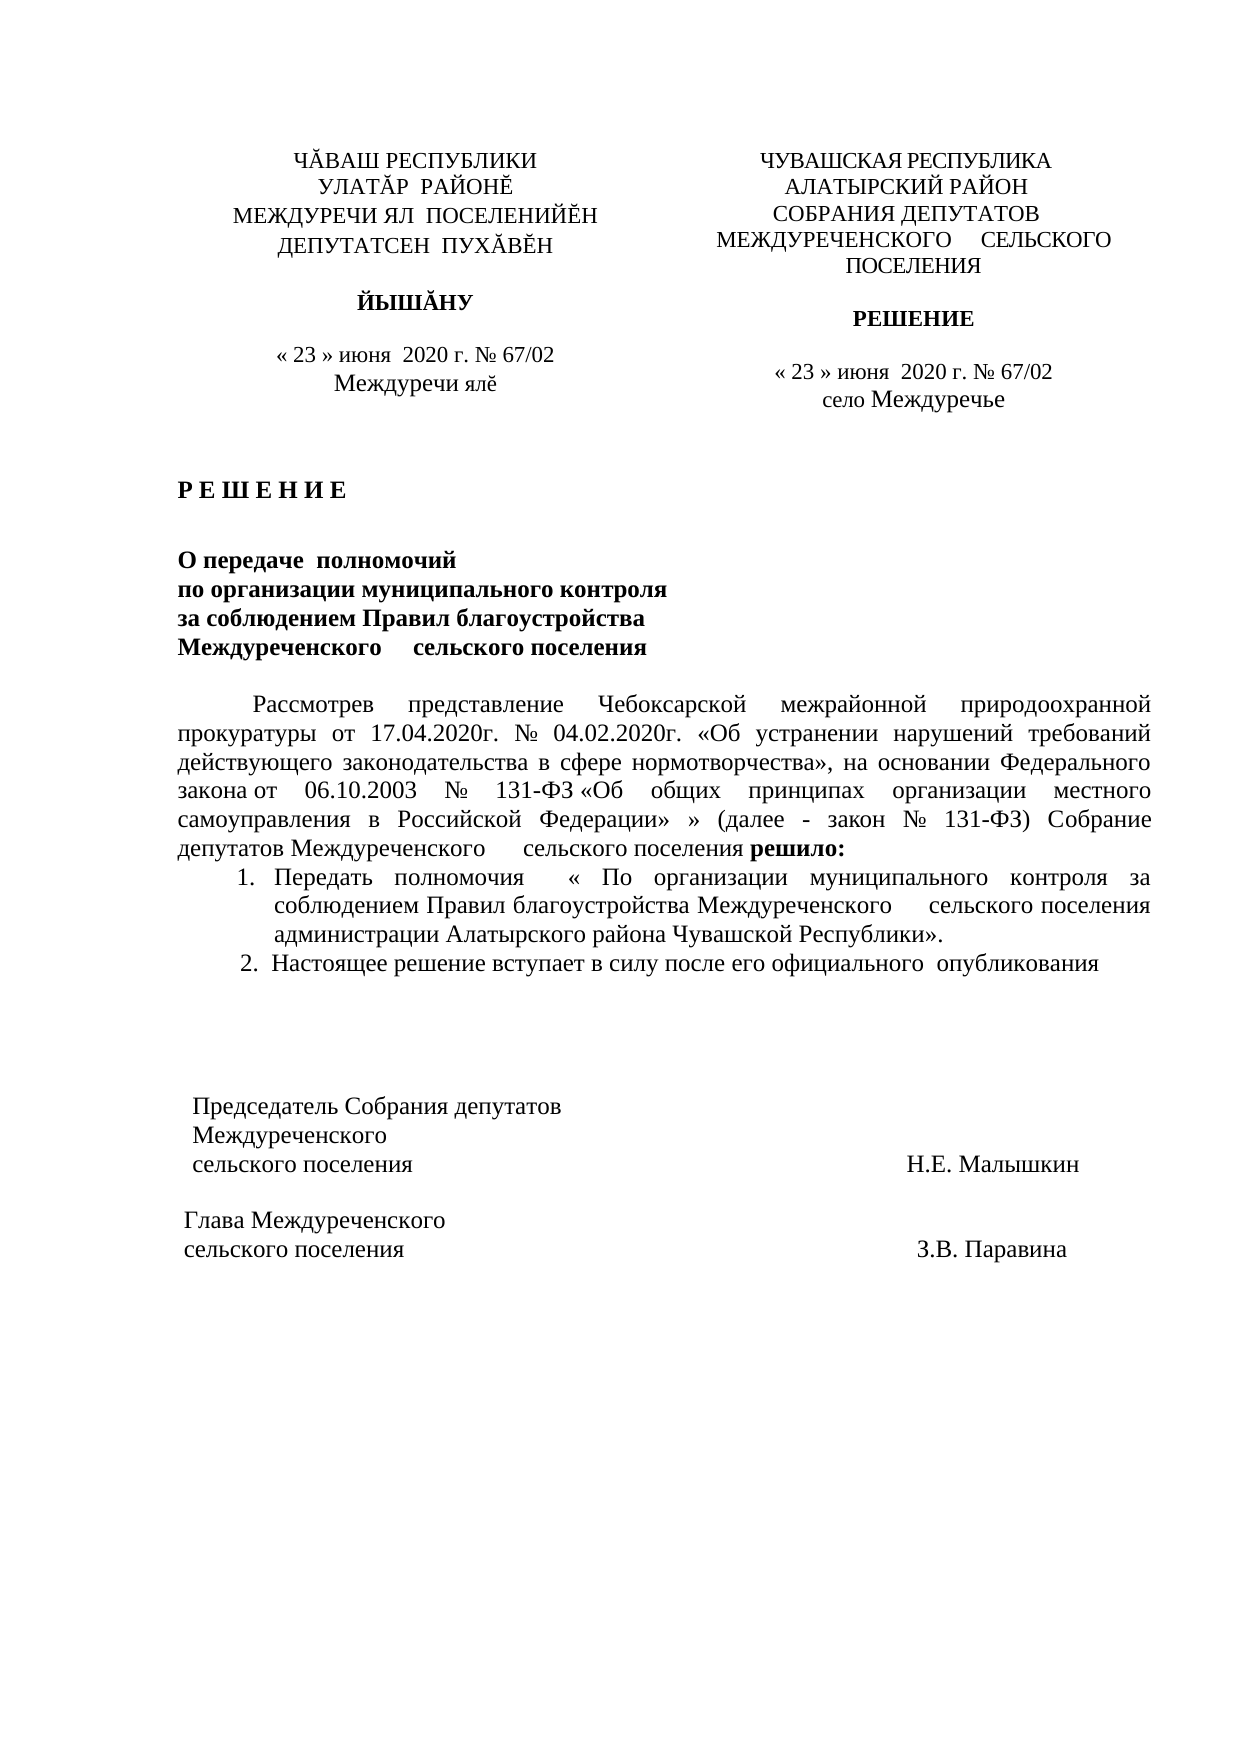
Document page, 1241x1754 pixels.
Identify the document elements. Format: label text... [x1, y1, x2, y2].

text Р Е Ш Е Н И Е [177, 476, 1152, 504]
text Председатель Собрания депутатов [177, 1091, 1152, 1120]
text Рассмотрев представление Чебоксарской межрайонной природоохранной прокуратуры от 17.04.2020г. № 04.02.2020г. «Об устранении нарушений требований действующего законодательства в сфере нормотворчества», на основании Федерального закона от 06.10.2003 № 131-ФЗ «Об общих принципах организации местного самоуправления в Российской Федерации» » (далее - закон № 131-ФЗ) Собрание депутатов Междуреченского сельского поселения решило: [177, 689, 1152, 862]
text по организации муниципального контроля [177, 574, 1080, 603]
text сельского поселения З.В. Паравина [177, 1234, 1152, 1263]
text Междуреченского сельского поселения [177, 632, 1080, 661]
text Глава Междуреченского [177, 1205, 1152, 1234]
text 2. Настоящее решение вступает в силу после его официального опубликования [177, 948, 1152, 977]
list Передать полномочия « По организации муниципального контроля за соблюдением Правил благоустройства Междуреченского сельского поселения администрации Алатырского района Чувашской Республики». [236, 862, 1152, 948]
text Междуреченского [177, 1120, 1152, 1149]
table_header ЧĂВАШ РЕСПУБЛИКИ УЛАТĂР РАЙОНĔ МЕЖДУРЕЧИ ЯЛ ПОСЕЛЕНИЙĔН ДЕПУТАТСЕН ПУХĂВĔН ЙЫШĂНУ « 23 » июня 2020 г. № 67/02 Междуречи ялĕ [166, 147, 664, 476]
text сельского поселения Н.Е. Малышкин [177, 1149, 1152, 1177]
text О передаче полномочий [177, 546, 1080, 574]
table_header ЧУВАШСКАЯ РЕСПУБЛИКА АЛАТЫРСКИЙ РАЙОН СОБРАНИЯ ДЕПУТАТОВ МЕЖДУРЕЧЕНСКОГО СЕЛЬСКОГО ПОСЕЛЕНИЯ РЕШЕНИЕ « 23 » июня 2020 г. № 67/02 село Междуречье [664, 147, 1163, 476]
text за соблюдением Правил благоустройства [177, 603, 1080, 632]
